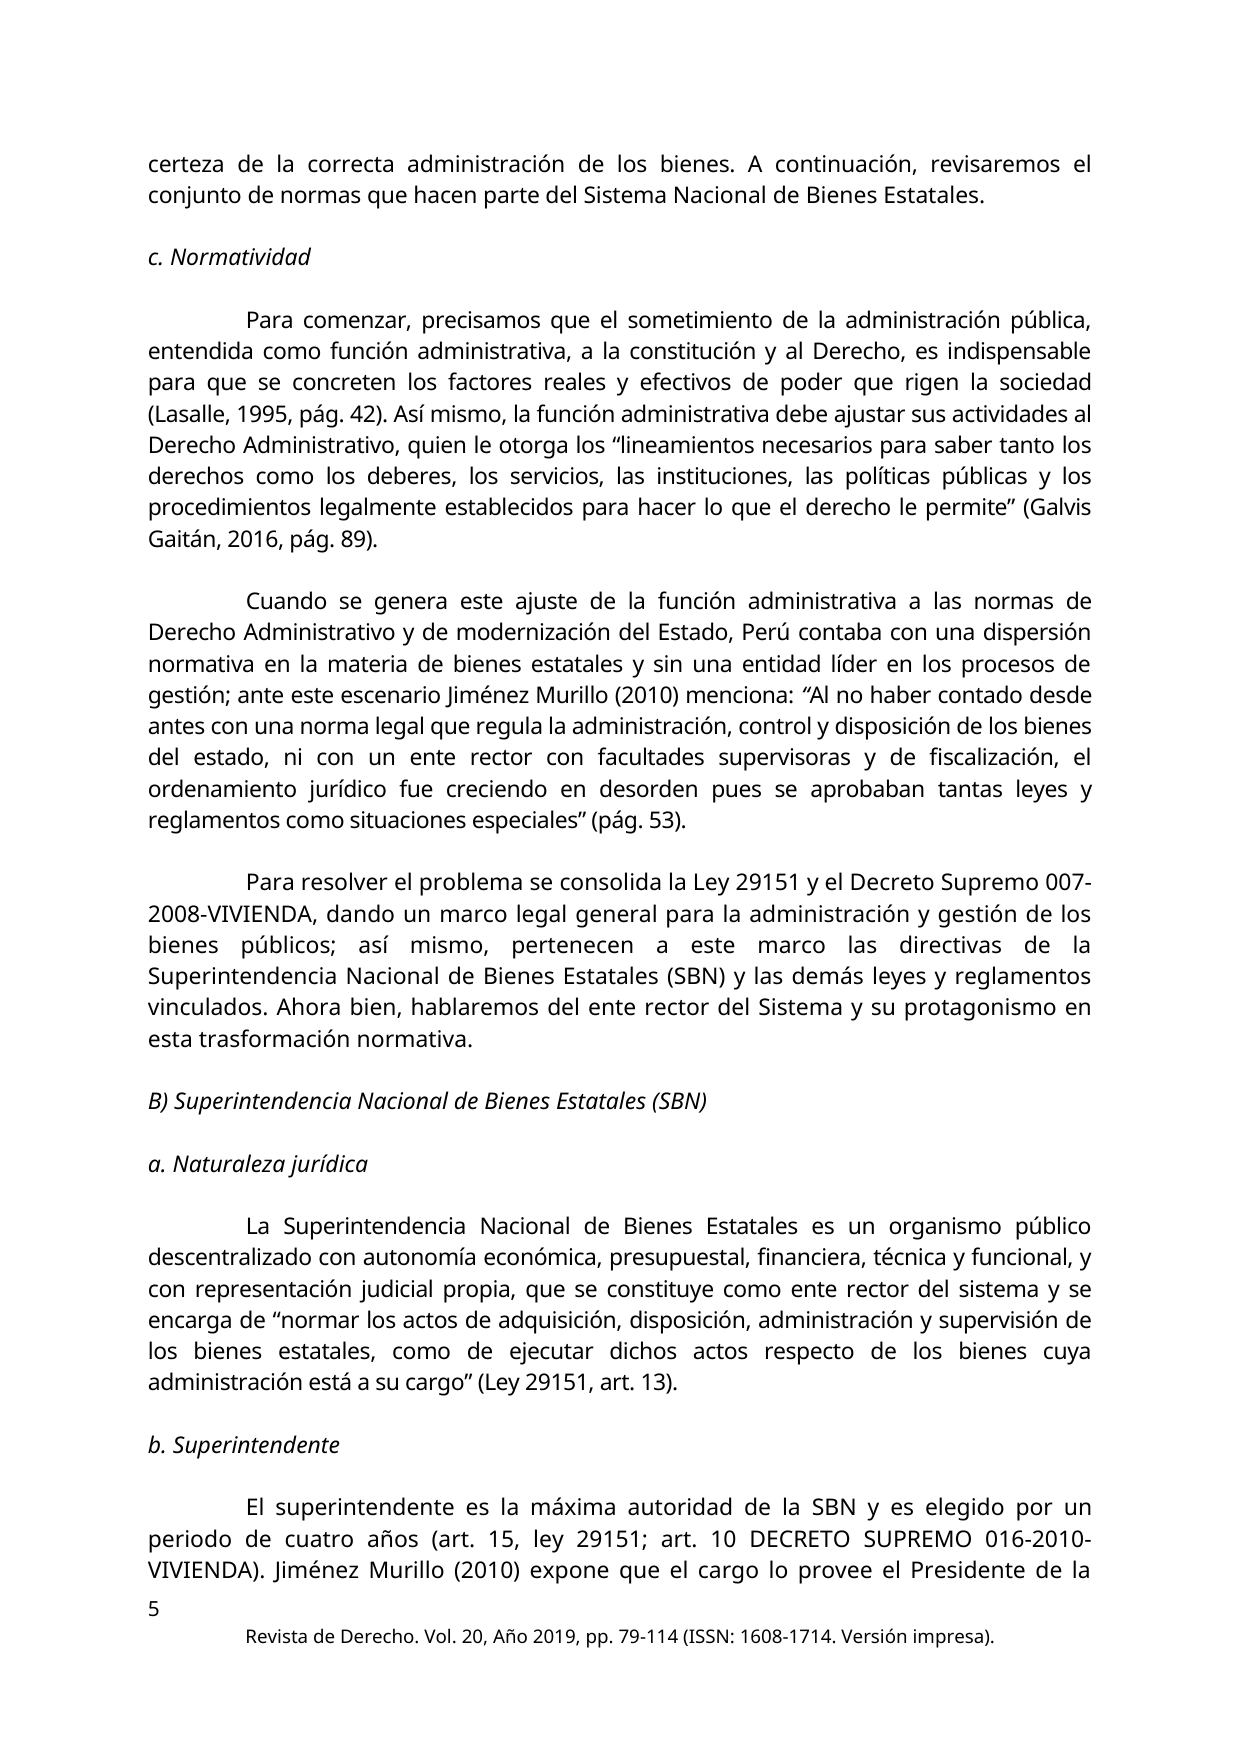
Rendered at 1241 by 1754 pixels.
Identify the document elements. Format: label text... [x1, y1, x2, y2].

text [148, 148, 1093, 210]
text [148, 1491, 1093, 1585]
text b. Superintendente [148, 1429, 1093, 1460]
text Cuando se genera este ajuste de la función administrativa a las normas de Derecho Administrativo y de modernización del Estado, Perú contaba con una dispersión normativa en la materia de bienes estatales y sin una entidad líder en los procesos de gestión; ante este escenario Jiménez Murillo (2010) menciona: “Al no haber contado desde antes con una norma legal que regula la administración, control y disposición de los bienes del estado, ni con un ente rector con facultades supervisoras y de fiscalización, el ordenamiento jurídico fue creciendo en desorden pues se aprobaban tantas leyes y reglamentos como situaciones especiales” (pág. 53). [148, 585, 1093, 835]
text La Superintendencia Nacional de Bienes Estatales es un organismo público descentralizado con autonomía económica, presupuestal, financiera, técnica y funcional, y con representación judicial propia, que se constituye como ente rector del sistema y se encarga de “normar los actos de adquisición, disposición, administración y supervisión de los bienes estatales, como de ejecutar dichos actos respecto de los bienes cuya administración está a su cargo” (Ley 29151, art. 13). [148, 1210, 1093, 1398]
text a. Naturaleza jurídica [148, 1148, 1093, 1179]
text Para comenzar, precisamos que el sometimiento de la administración pública, entendida como función administrativa, a la constitución y al Derecho, es indispensable para que se concreten los factores reales y efectivos de poder que rigen la sociedad (Lasalle, 1995, pág. 42). Así mismo, la función administrativa debe ajustar sus actividades al Derecho Administrativo, quien le otorga los “lineamientos necesarios para saber tanto los derechos como los deberes, los servicios, las instituciones, las políticas públicas y los procedimientos legalmente establecidos para hacer lo que el derecho le permite” (Galvis Gaitán, 2016, pág. 89). [148, 304, 1093, 554]
text B) Superintendencia Nacional de Bienes Estatales (SBN) [148, 1085, 1093, 1116]
text Para resolver el problema se consolida la Ley 29151 y el Decreto Supremo 007-2008-VIVIENDA, dando un marco legal general para la administración y gestión de los bienes públicos; así mismo, pertenecen a este marco las directivas de la Superintendencia Nacional de Bienes Estatales (SBN) y las demás leyes y reglamentos vinculados. Ahora bien, hablaremos del ente rector del Sistema y su protagonismo en esta trasformación normativa. [148, 866, 1093, 1054]
text c. Normatividad [148, 241, 1093, 273]
